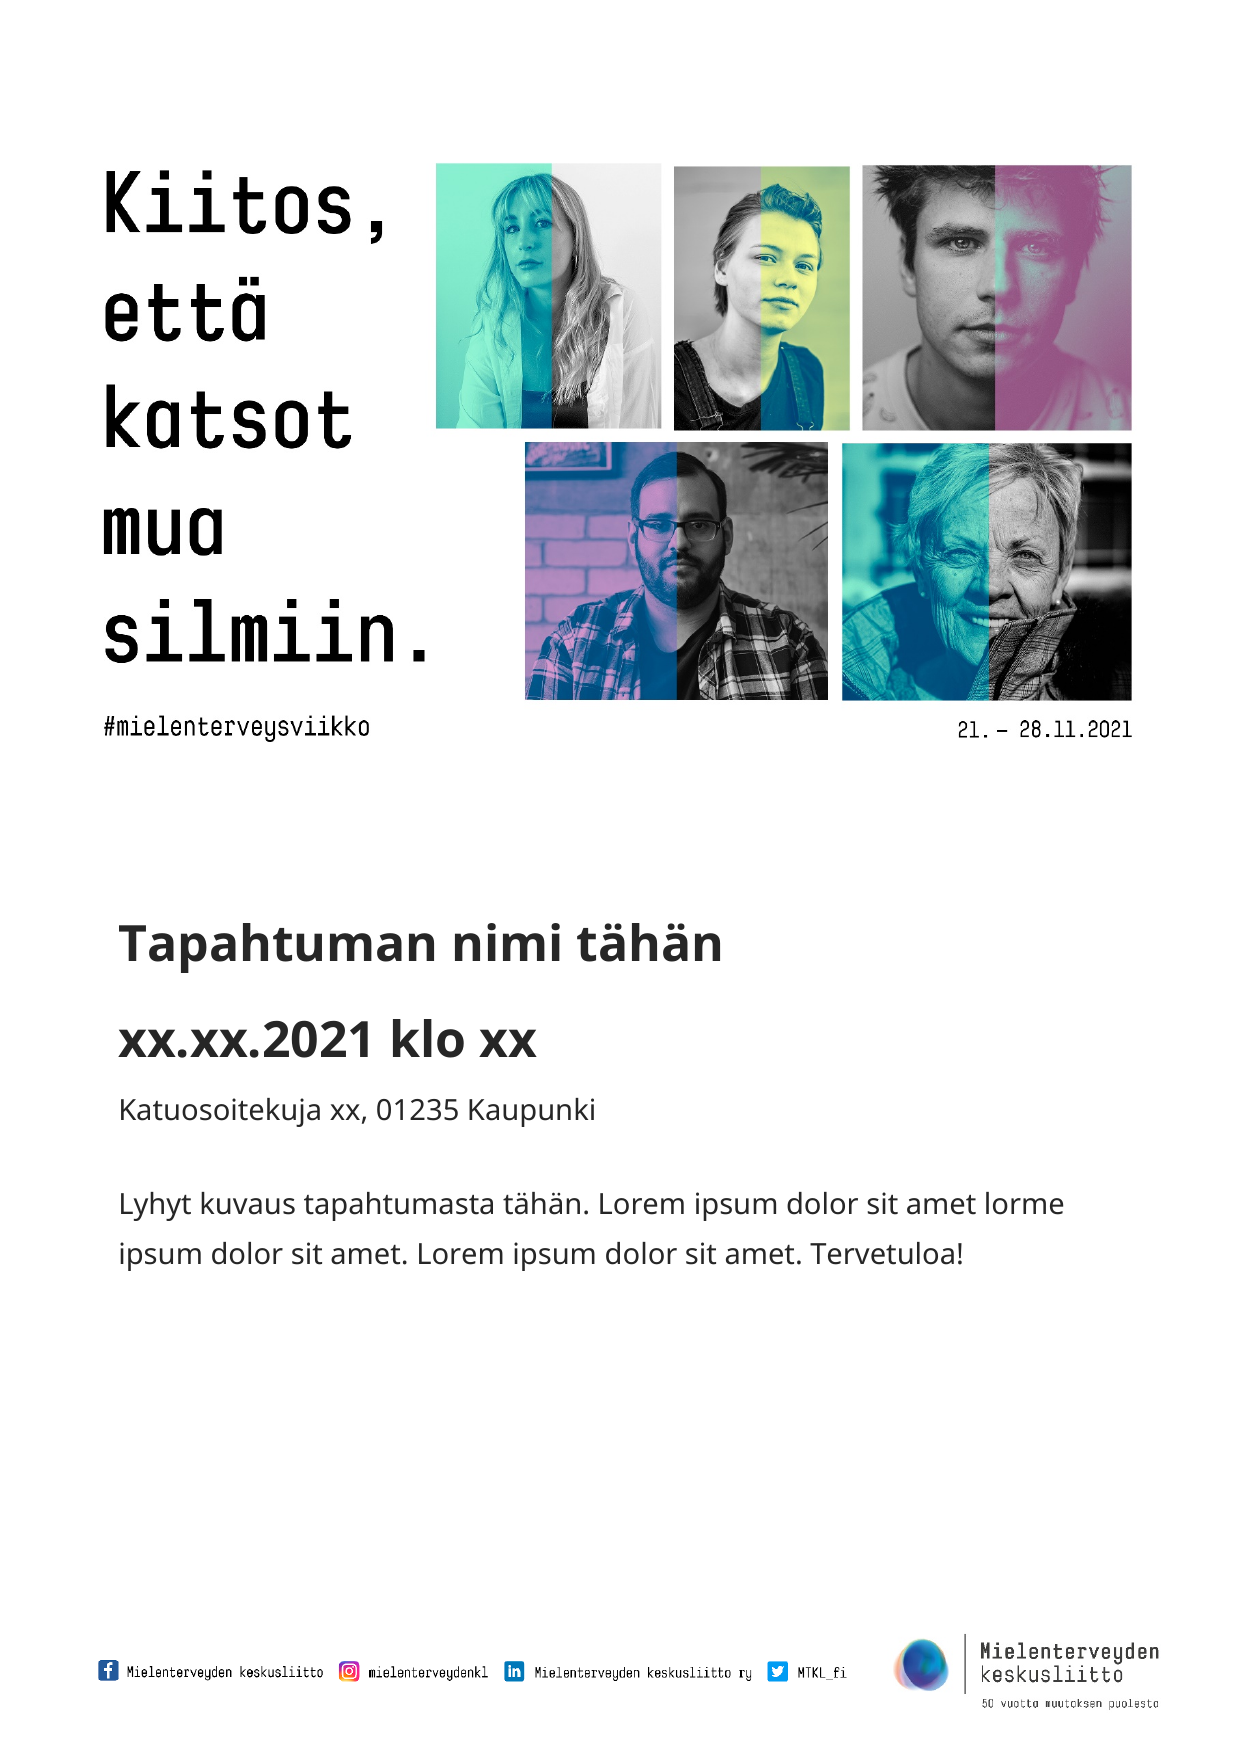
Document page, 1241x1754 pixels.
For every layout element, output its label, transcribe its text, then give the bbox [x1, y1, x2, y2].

text Katuosoitekuja xx, 01235 Kaupunki [118, 1070, 1122, 1132]
text Lyhyt kuvaus tapahtumasta tähän. Lorem ipsum dolor sit amet lorme ipsum dolor sit amet. Lorem ipsum dolor sit amet. Tervetuloa! [118, 1174, 1122, 1274]
picture [43, 120, 1189, 774]
text Tapahtuman nimi tähän [118, 908, 1122, 976]
picture [73, 1582, 1177, 1754]
text xx.xx.2021 klo xx [118, 1007, 1122, 1070]
